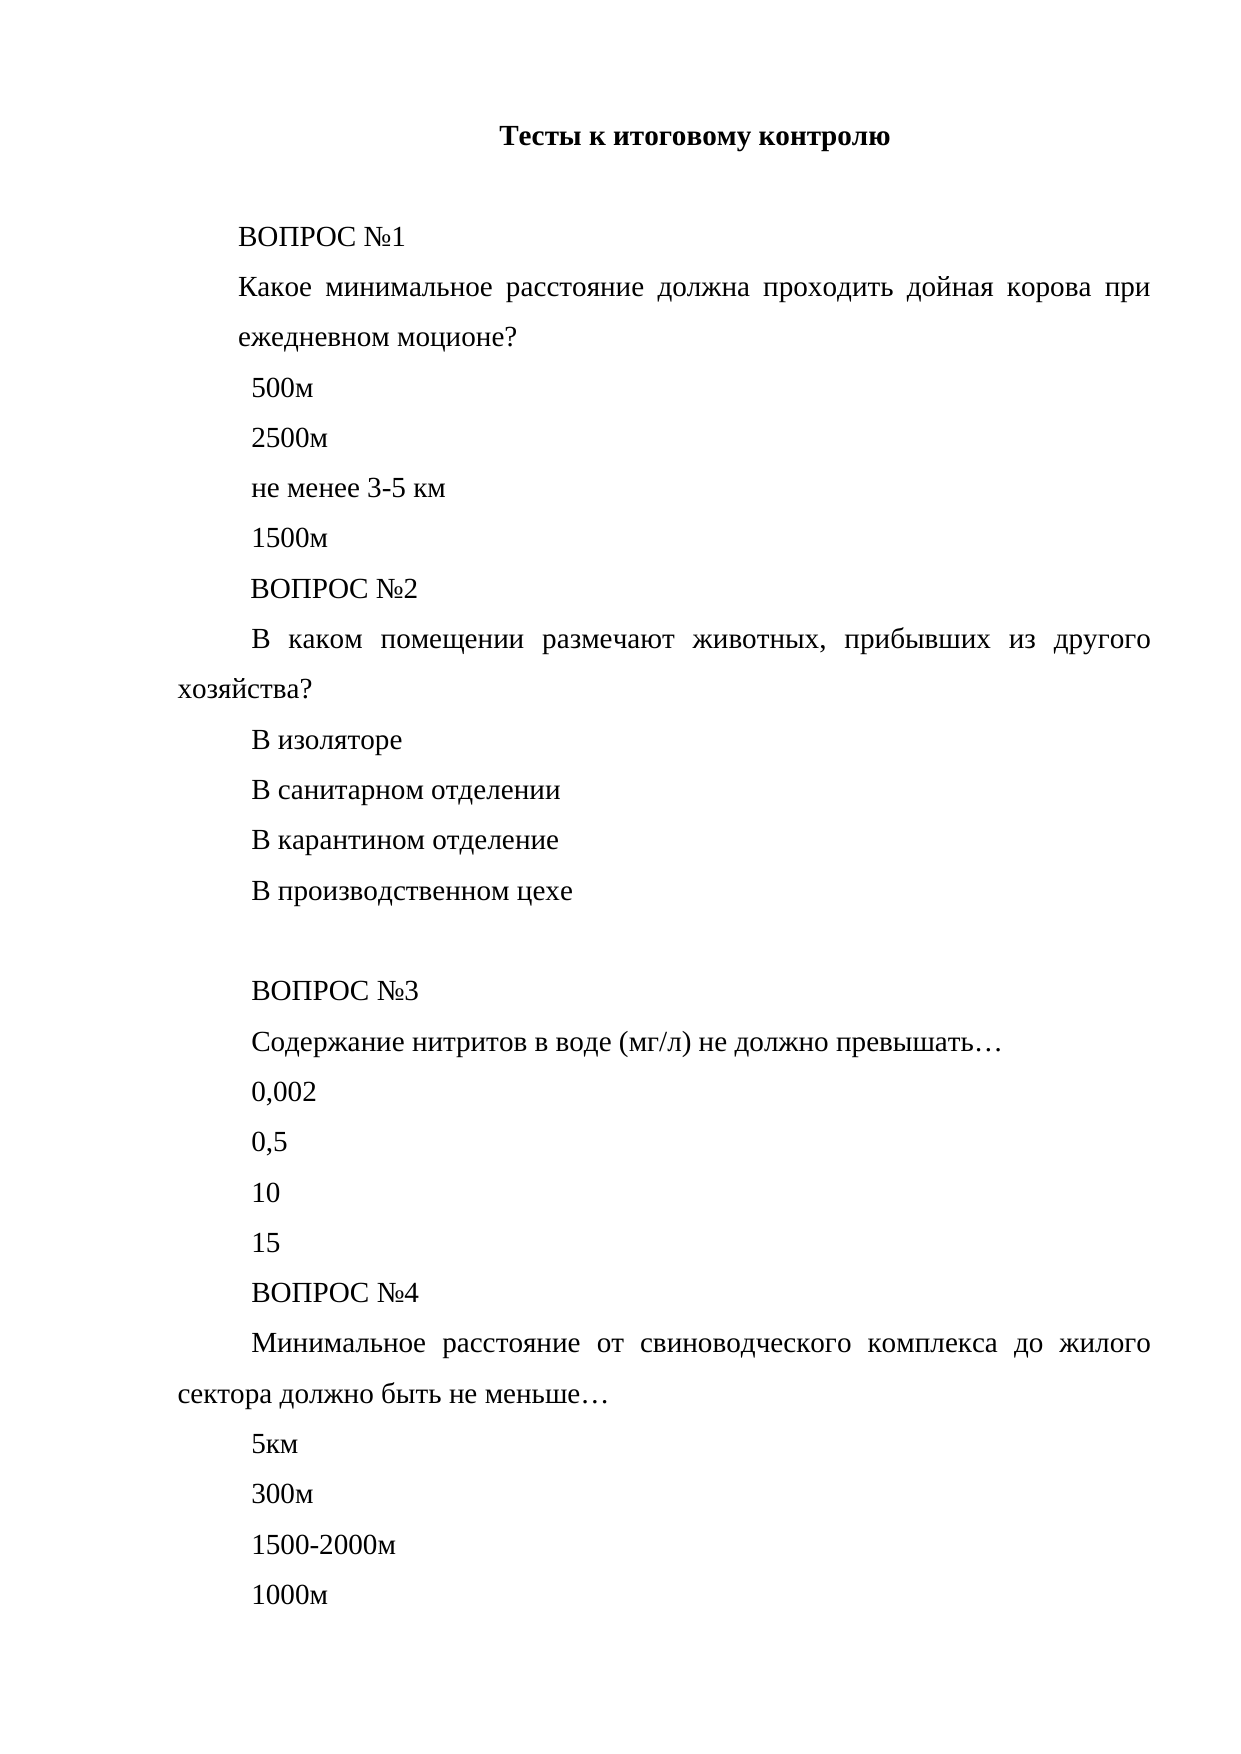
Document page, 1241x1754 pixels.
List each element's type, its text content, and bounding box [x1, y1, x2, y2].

text 1500-2000м [177, 1527, 1152, 1560]
text 2500м [177, 420, 1152, 453]
text Тесты к итоговому контролю [238, 118, 1152, 152]
text В производственном цехе [177, 873, 1152, 906]
text 10 [177, 1175, 1152, 1208]
text В изоляторе [177, 722, 1152, 755]
text В карантином отделение [177, 822, 1152, 856]
text 5км [177, 1426, 1152, 1460]
text ВОПРОС №1 [238, 219, 1152, 252]
text Какое минимальное расстояние должна проходить дойная корова при ежедневном моционе? [238, 269, 1152, 353]
text Содержание нитритов в воде (мг/л) не должно превышать… [177, 1024, 1152, 1057]
text 1000м [177, 1577, 1152, 1611]
text Минимальное расстояние от свиноводческого комплекса до жилого сектора должно быть не меньше… [177, 1326, 1152, 1409]
text 500м [177, 370, 1152, 403]
text 1500м [177, 521, 1152, 554]
text В каком помещении размечают животных, прибывших из другого хозяйства? [177, 621, 1152, 705]
text не менее 3-5 км [177, 470, 1152, 504]
text 0,5 [177, 1124, 1152, 1158]
text ВОПРОС №3 [177, 973, 1152, 1007]
text 300м [177, 1477, 1152, 1510]
text В санитарном отделении [177, 772, 1152, 806]
text 15 [177, 1225, 1152, 1258]
text 0,002 [177, 1074, 1152, 1108]
text ВОПРОС №4 [177, 1275, 1152, 1309]
text ВОПРОС №2 [177, 571, 1152, 604]
